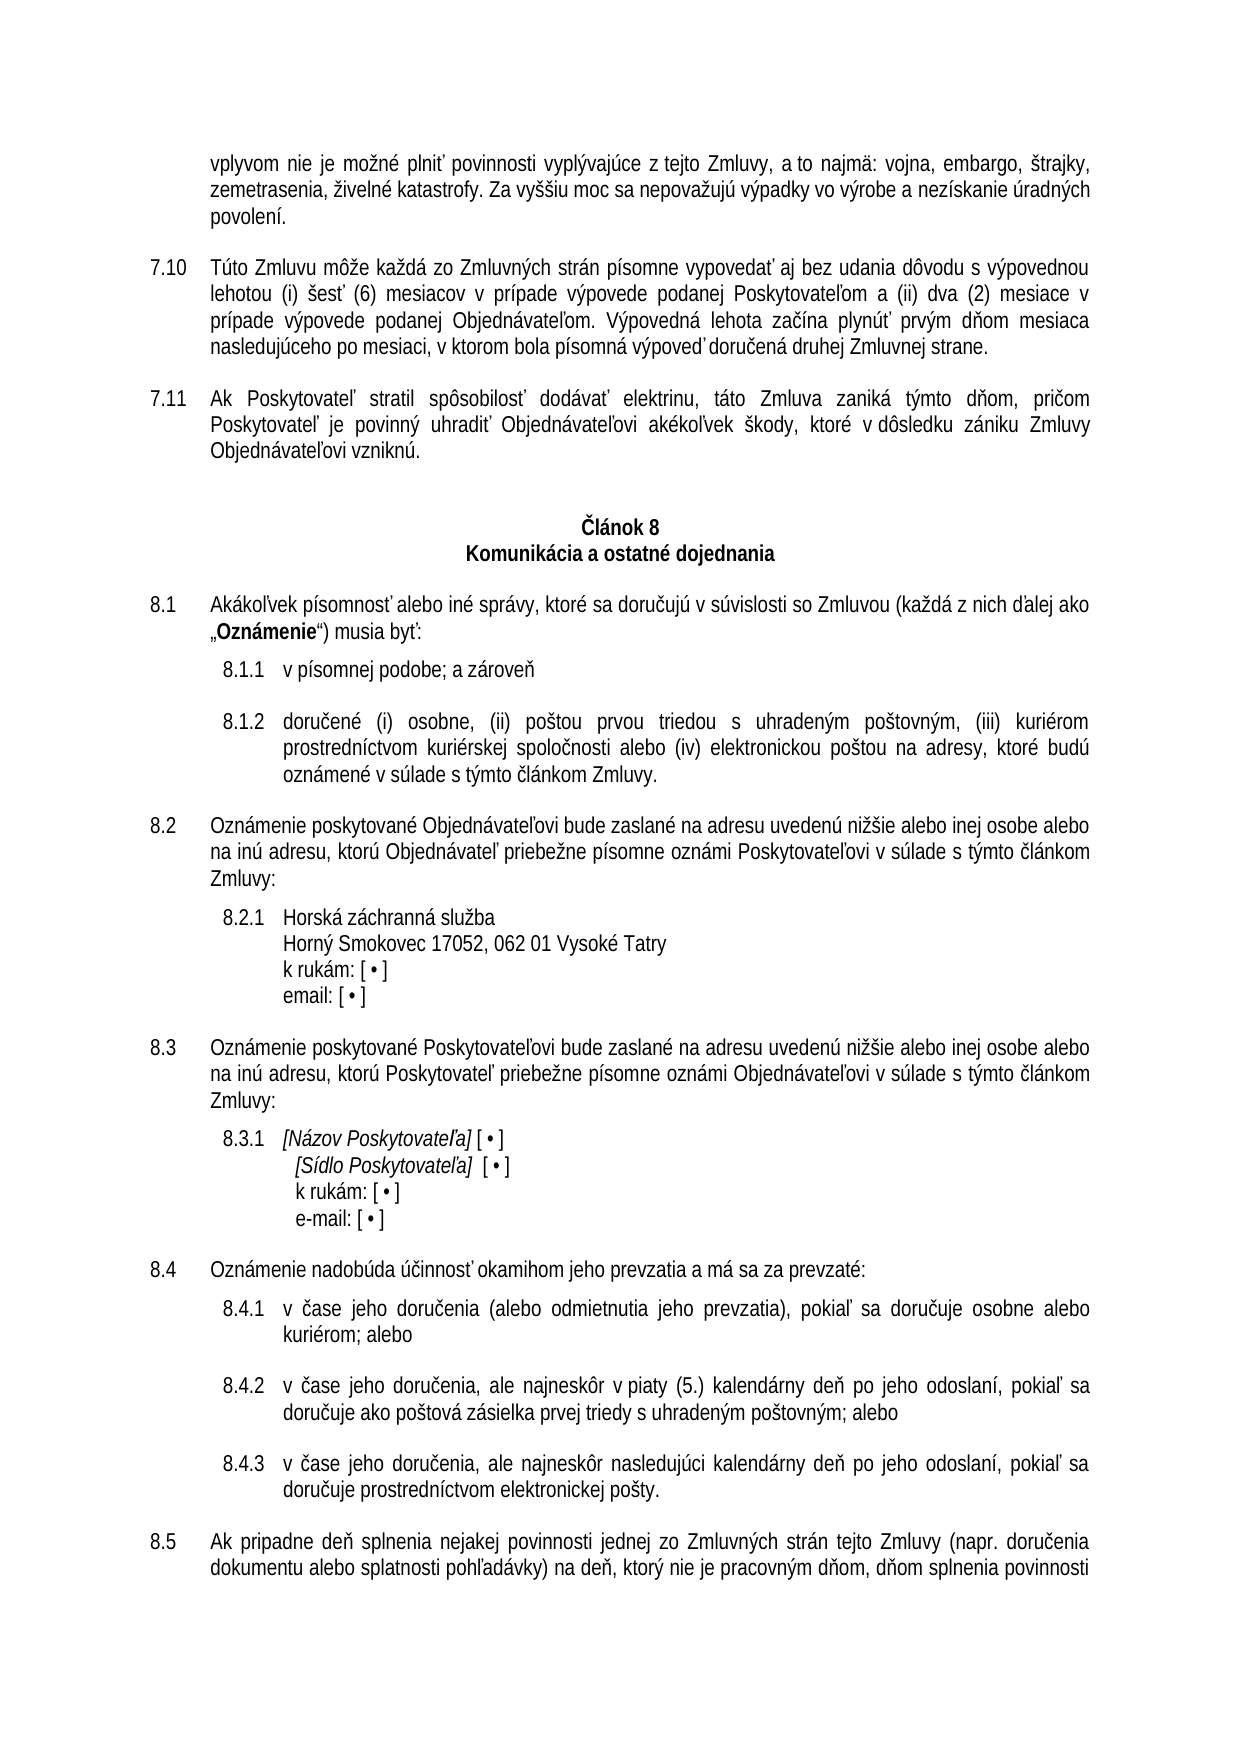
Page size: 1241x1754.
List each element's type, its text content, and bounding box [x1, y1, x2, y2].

list Oznámenie poskytované Poskytovateľovi bude zaslané na adresu uvedenú nižšie alebo inej osobe alebo na inú adresu, ktorú Poskytovateľ priebežne písomne oznámi Objednávateľovi v súlade s týmto článkom Zmluvy: [150, 1034, 1090, 1113]
list k rukám: [ • ] [258, 1178, 1090, 1204]
list v čase jeho doručenia, ale najneskôr nasledujúci kalendárny deň po jeho odoslaní, pokiaľ sa doručuje prostredníctvom elektronickej pošty. [223, 1450, 1090, 1503]
subtitle Komunikácia a ostatné dojednania [150, 540, 1090, 566]
list k rukám: [ • ] [283, 956, 1090, 982]
list Horný Smokovec 17052, 062 01 Vysoké Tatry [283, 930, 1090, 956]
list e-mail: [ • ] [258, 1204, 1090, 1231]
list email: [ • ] [283, 982, 1090, 1009]
list v písomnej podobe; a zároveň [223, 656, 1090, 683]
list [150, 150, 1090, 229]
list [Sídlo Poskytovateľa] [ • ] [258, 1152, 1090, 1178]
list Ak Poskytovateľ stratil spôsobilosť dodávať elektrinu, táto Zmluva zaniká týmto dňom, pričom Poskytovateľ je povinný uhradiť Objednávateľovi akékoľvek škody, ktoré v dôsledku zániku Zmluvy Objednávateľovi vzniknú. [150, 384, 1090, 463]
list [150, 1528, 1090, 1581]
list v čase jeho doručenia (alebo odmietnutia jeho prevzatia), pokiaľ sa doručuje osobne alebo kuriérom; alebo [223, 1295, 1090, 1347]
list Horská záchranná služba [223, 903, 1090, 930]
list v čase jeho doručenia, ale najneskôr v piaty (5.) kalendárny deň po jeho odoslaní, pokiaľ sa doručuje ako poštová zásielka prvej triedy s uhradeným poštovným; alebo [223, 1372, 1090, 1425]
list [Názov Poskytovateľa] [ • ] [223, 1125, 1090, 1152]
list Akákoľvek písomnosť alebo iné správy, ktoré sa doručujú v súvislosti so Zmluvou (každá z nich ďalej ako „Oznámenie“) musia byť: [150, 591, 1090, 644]
list Oznámenie poskytované Objednávateľovi bude zaslané na adresu uvedenú nižšie alebo inej osobe alebo na inú adresu, ktorú Objednávateľ priebežne písomne oznámi Poskytovateľovi v súlade s týmto článkom Zmluvy: [150, 812, 1090, 891]
list Túto Zmluvu môže každá zo Zmluvných strán písomne vypovedať aj bez udania dôvodu s výpovednou lehotou (i) šesť (6) mesiacov v prípade výpovede podanej Poskytovateľom a (ii) dva (2) mesiace v prípade výpovede podanej Objednávateľom. Výpovedná lehota začína plynúť prvým dňom mesiaca nasledujúceho po mesiaci, v ktorom bola písomná výpoveď doručená druhej Zmluvnej strane. [150, 254, 1090, 359]
list Oznámenie nadobúda účinnosť okamihom jeho prevzatia a má sa za prevzaté: [150, 1256, 1090, 1282]
list doručené (i) osobne, (ii) poštou prvou triedou s uhradeným poštovným, (iii) kuriérom prostredníctvom kuriérskej spoločnosti alebo (iv) elektronickou poštou na adresy, ktoré budú oznámené v súlade s týmto článkom Zmluvy. [223, 708, 1090, 787]
